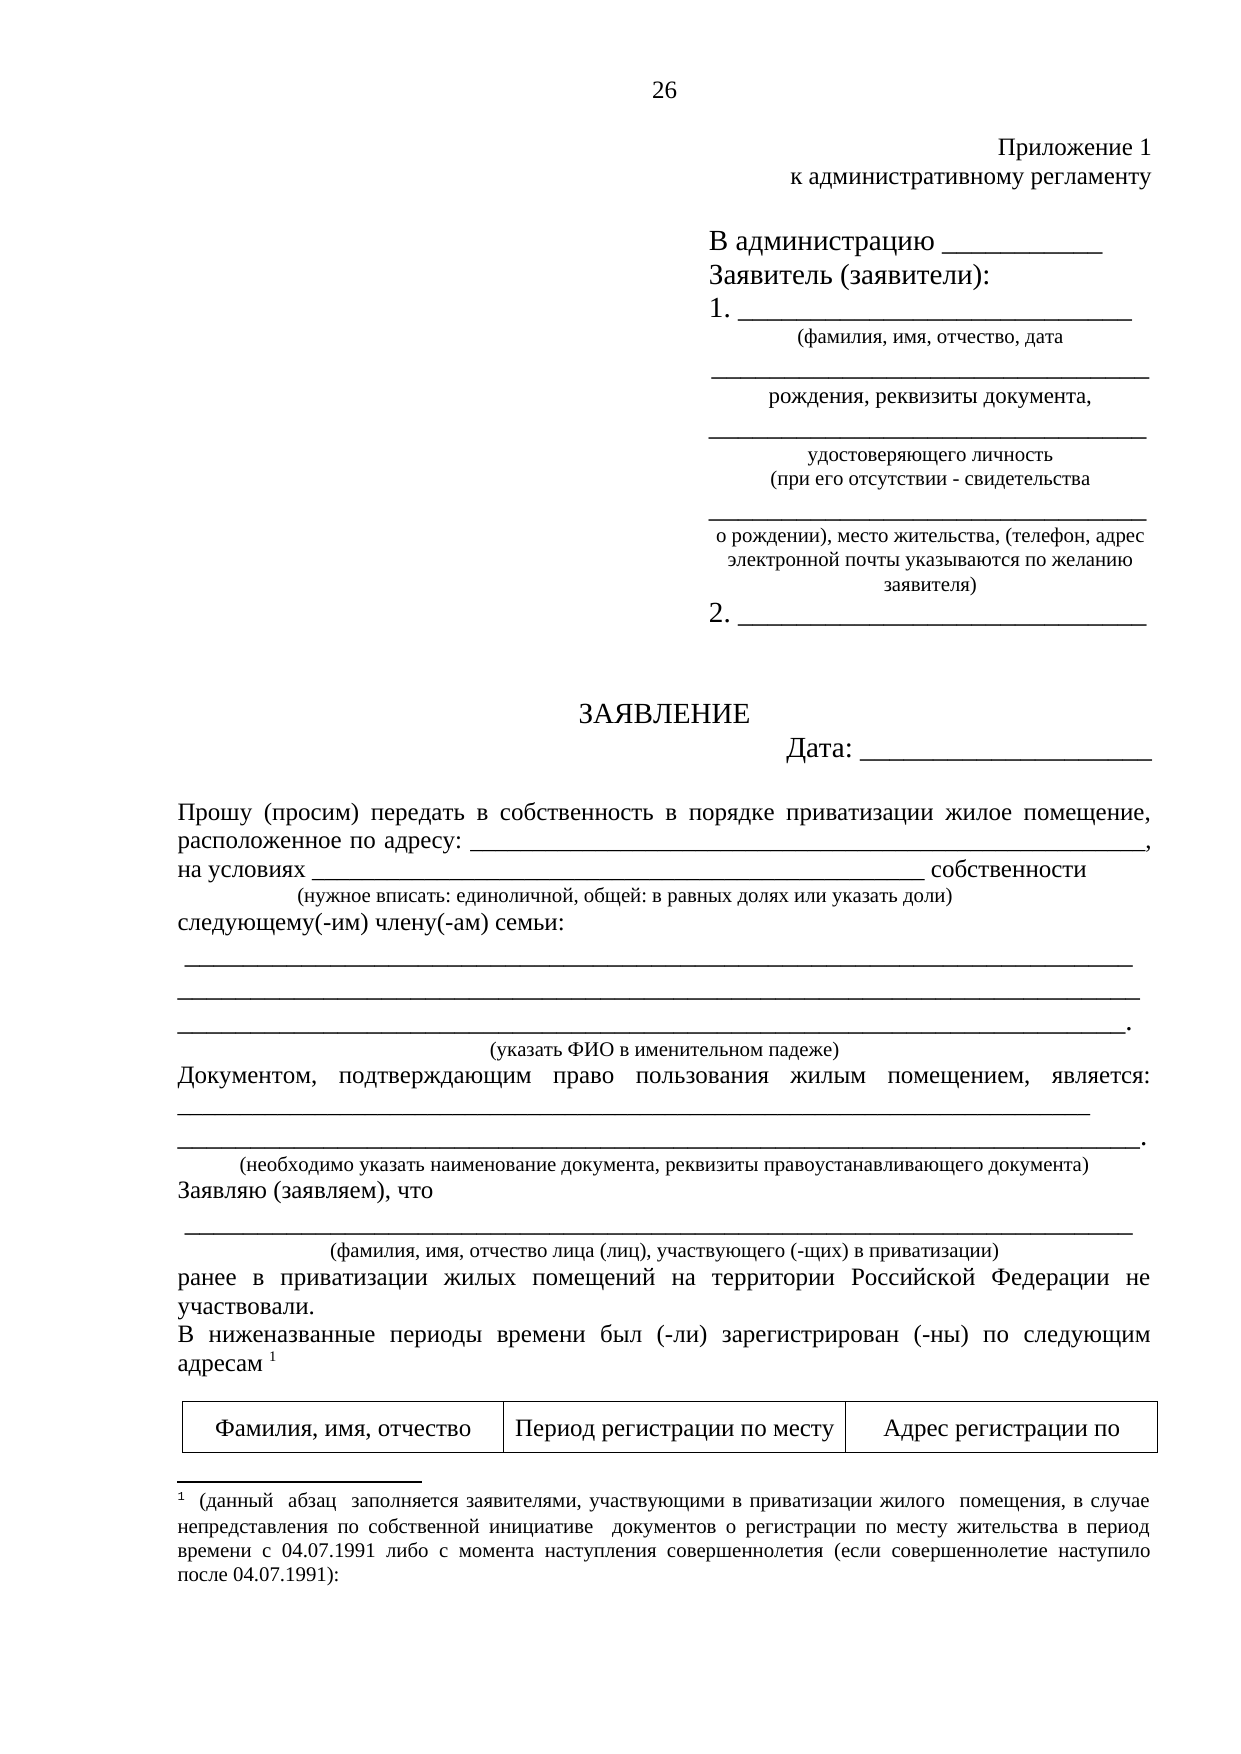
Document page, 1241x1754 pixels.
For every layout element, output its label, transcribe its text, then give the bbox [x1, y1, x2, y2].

text _________________________________________________________________ [177, 1204, 1152, 1238]
text Документом, подтверждающим право пользования жилым помещением, является: _________________________________________________________________________ [177, 1061, 1152, 1118]
text Дата: ____________________ [177, 730, 1152, 763]
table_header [183, 1402, 503, 1452]
text __________________________________________________________________ _________________________________________________________________. [177, 969, 1152, 1036]
text 1. ___________________________ [709, 291, 1152, 324]
text Прошу (просим) передать в собственность в порядке приватизации жилое помещение, расположенное по адресу: ______________________________________________________, на условиях _________________________________________________ собственности [177, 797, 1152, 883]
text Заявляю (заявляем), что [177, 1176, 1152, 1204]
text ______________________________ [709, 490, 1152, 523]
text о рождении), место жительства, (телефон, адрес [709, 523, 1152, 547]
text (фамилия, имя, отчество лица (лиц), участвующего (-щих) в приватизации) [177, 1238, 1152, 1262]
text 2. ____________________________ [709, 596, 1152, 629]
text удостоверяющего личность [709, 442, 1152, 466]
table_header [846, 1402, 1157, 1452]
text ______________________________ рождения, реквизиты документа, [709, 348, 1152, 408]
text к административному регламенту [709, 161, 1152, 190]
text В администрацию ___________ [709, 223, 1152, 257]
text (фамилия, имя, отчество, дата [709, 324, 1152, 348]
text электронной почты указываются по желанию заявителя) [709, 547, 1152, 596]
text __________________________________________________________________. [177, 1118, 1152, 1152]
text следующему(-им) члену(-ам) семьи: [177, 907, 1152, 936]
text В ниженазванные периоды времени был (-ли) зарегистрирован (-ны) по следующим адресам [177, 1319, 1152, 1377]
text Приложение 1 [709, 132, 1152, 161]
text (при его отсутствии - свидетельства [709, 466, 1152, 490]
text (необходимо указать наименование документа, реквизиты правоустанавливающего документа) [177, 1152, 1152, 1176]
text _________________________________________________________________ [177, 936, 1152, 969]
text ______________________________ [709, 408, 1152, 442]
text (указать ФИО в именительном падеже) [177, 1036, 1152, 1061]
text ранее в приватизации жилых помещений на территории Российской Федерации не участвовали. [177, 1262, 1152, 1319]
text Заявитель (заявители): [709, 257, 1152, 291]
text ЗАЯВЛЕНИЕ [177, 696, 1152, 730]
text (нужное вписать: единоличной, общей: в равных долях или указать доли) [177, 883, 1152, 907]
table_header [504, 1402, 845, 1452]
